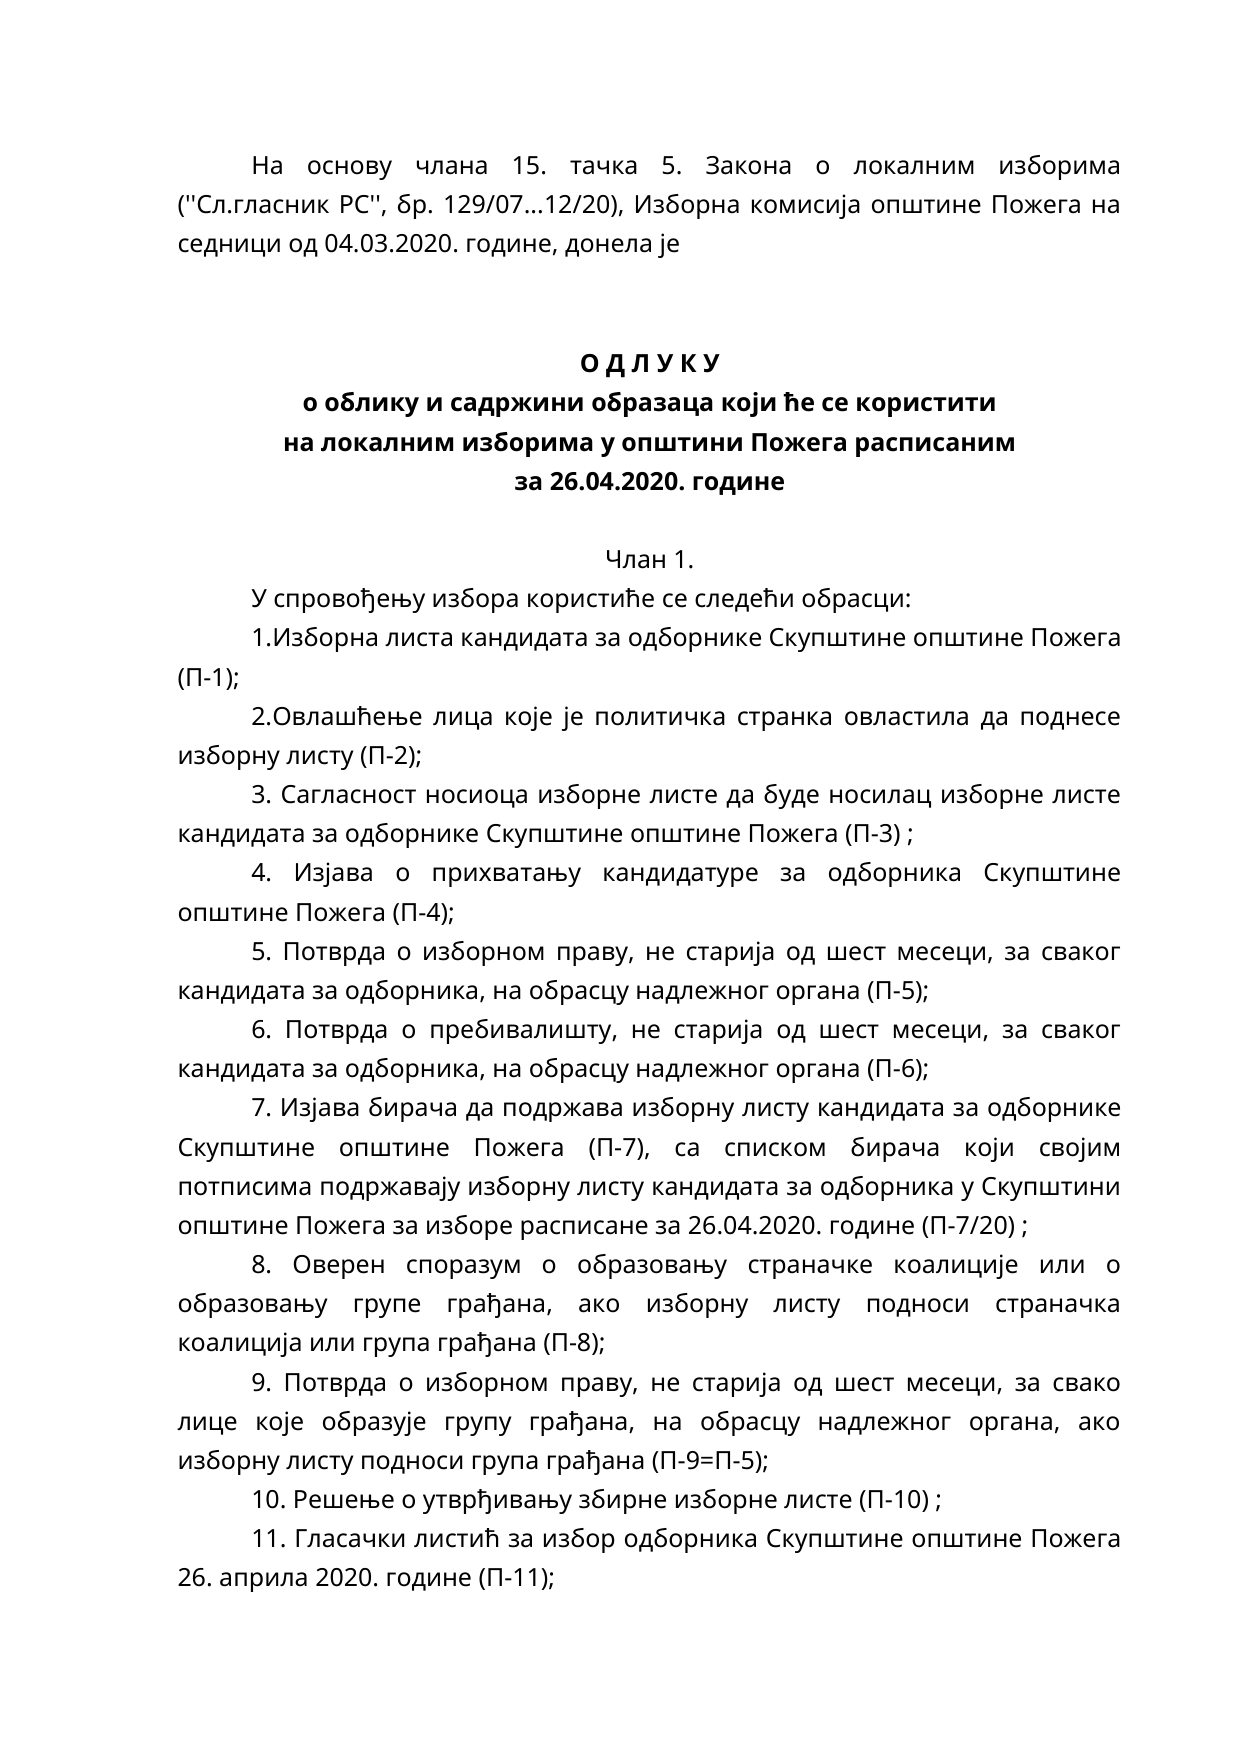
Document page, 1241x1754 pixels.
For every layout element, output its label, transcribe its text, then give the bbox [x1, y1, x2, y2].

text 4. Изјава о прихватању кандидатуре за одборника Скупштине општине Пожега (П-4); [177, 855, 1122, 928]
text о облику и садржини образаца који ће се користити [177, 385, 1122, 419]
text 3. Сагласност носиоца изборне листе да буде носилац изборне листе кандидата за одборнике Скупштине општине Пожега (П-3) ; [177, 777, 1122, 850]
text У спровођењу избора користиће се следећи обрасци: [177, 581, 1122, 615]
text за 26.04.2020. године [177, 463, 1122, 497]
text 9. Потврда о изборном праву, не старија од шест месеци, за свако лице које образује групу грађана, на обрасцу надлежног органа, ако изборну листу подноси група грађана (П-9=П-5); [177, 1364, 1122, 1477]
text Члан 1. [177, 542, 1122, 576]
text 6. Потврда о пребивалишту, не старија од шест месеци, за сваког кандидата за одборника, на обрасцу надлежног органа (П-6); [177, 1012, 1122, 1085]
text 7. Изјава бирача да подржава изборну листу кандидата за одборнике Скупштине општине Пожега (П-7), са списком бирача који својим потписима подржавају изборну листу кандидата за одборника у Скупштини општине Пожега за изборе расписане за 26.04.2020. године (П-7/20) ; [177, 1090, 1122, 1242]
text 5. Потврда о изборном праву, не старија од шест месеци, за сваког кандидата за одборника, на обрасцу надлежног органа (П-5); [177, 933, 1122, 1007]
text на локалним изборима у општини Пожега расписаним [177, 424, 1122, 458]
text О Д Л У К У [177, 346, 1122, 380]
text 2.Овлашћење лица које је политичка странка овластила да поднесе изборну листу (П-2); [177, 698, 1122, 772]
text 11. Гласачки листић за избор одборника Скупштине општине Пожега 26. априла 2020. године (П-11); [177, 1521, 1122, 1594]
text 10. Решење о утврђивању збирне изборне листе (П-10) ; [177, 1482, 1122, 1516]
text На основу члана 15. тачка 5. Закона о локалним изборима (''Сл.гласник РС'', бр. 129/07...12/20), Изборна комисија општине Пожега на седници од 04.03.2020. године, донела је [177, 148, 1122, 260]
text 8. Оверен споразум о образовању страначке коалиције или о образовању групе грађана, ако изборну листу подноси страначка коалиција или група грађана (П-8); [177, 1247, 1122, 1359]
text 1.Изборна листа кандидата за одборнике Скупштине општине Пожега (П-1); [177, 620, 1122, 693]
